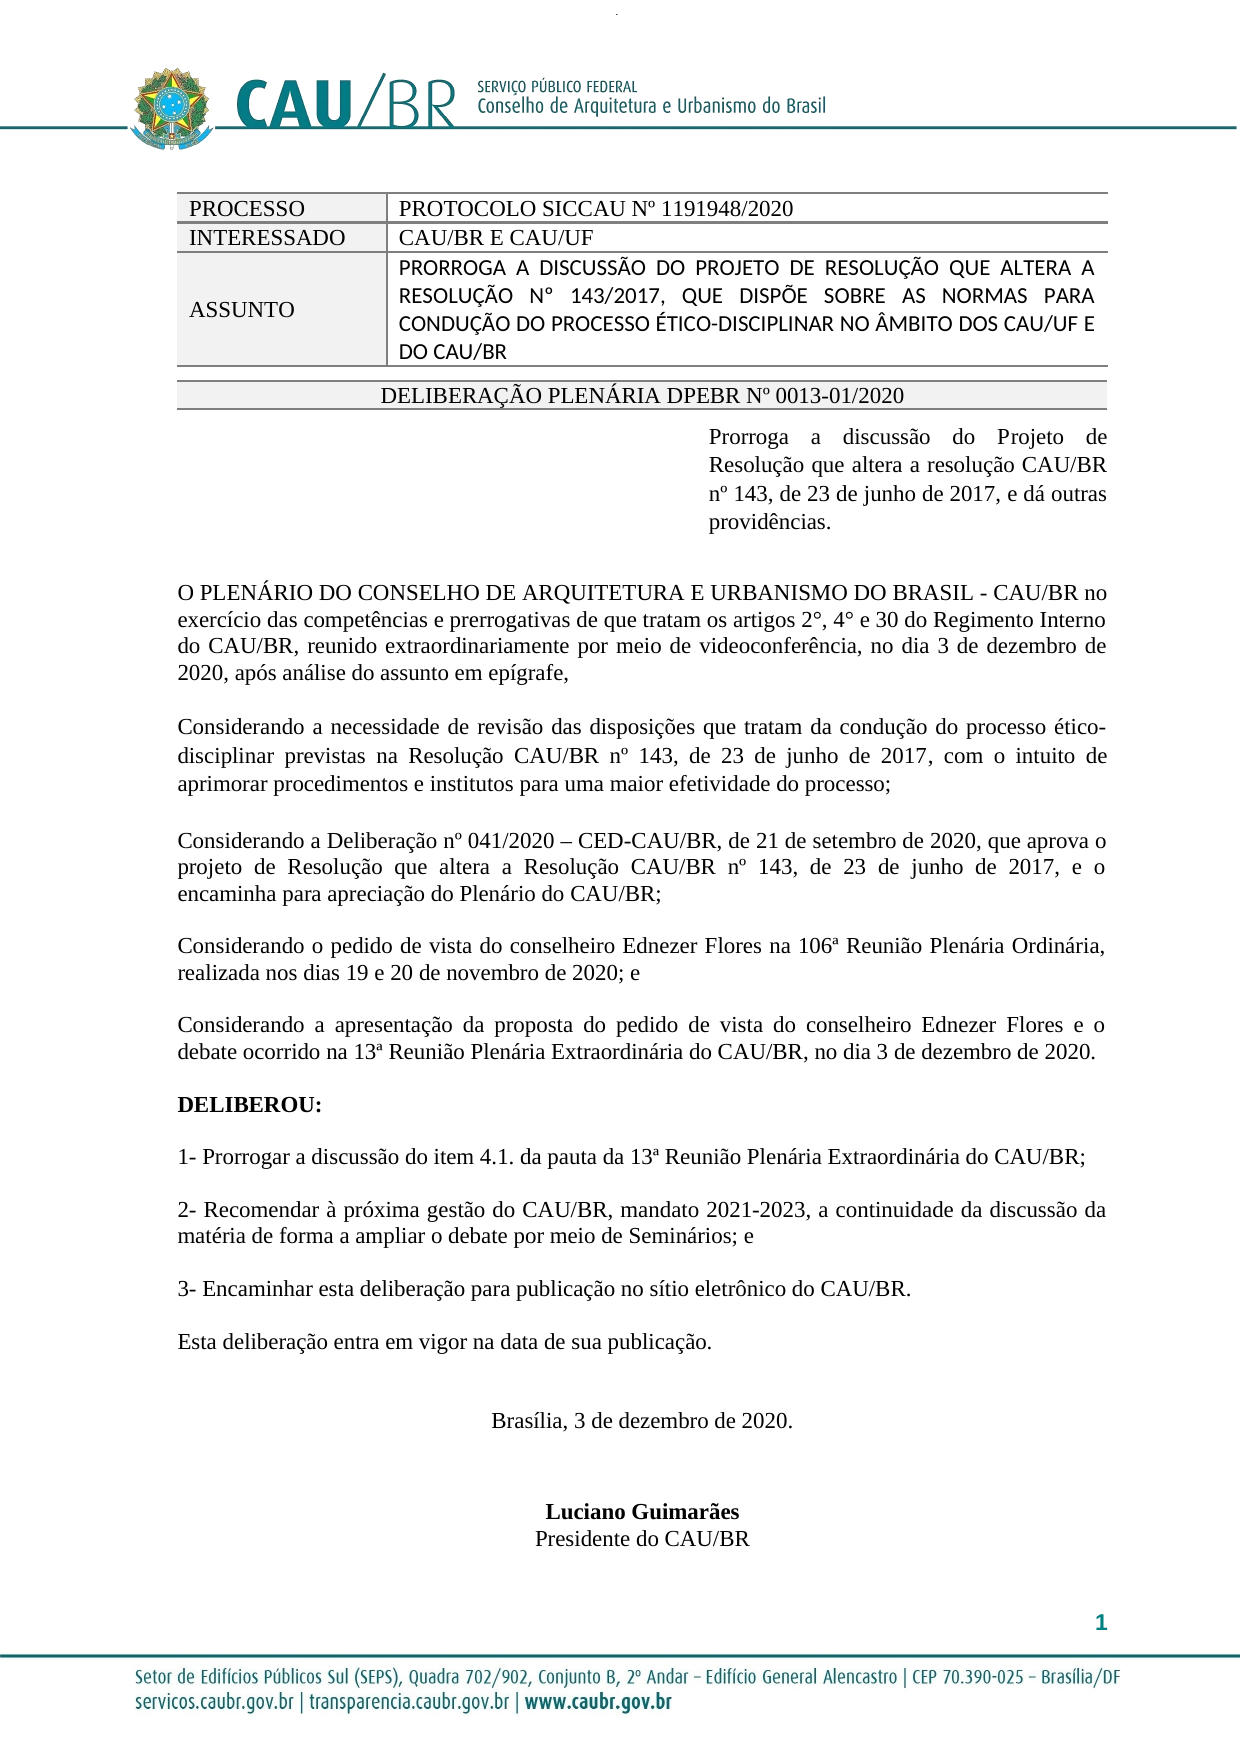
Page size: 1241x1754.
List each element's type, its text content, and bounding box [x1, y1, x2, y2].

text DELIBERAÇÃO PLENÁRIA DPEBR Nº 0013-01/2020 [177, 382, 1107, 408]
text Prorroga a discussão do Projeto de Resolução que altera a resolução CAU/BR nº 143, de 23 de junho de 2017, e dá outras providências. [709, 423, 1107, 534]
text Considerando a necessidade de revisão das disposições que tratam da condução do processo ético-disciplinar previstas na Resolução CAU/BR nº 143, de 23 de junho de 2017, com o intuito de aprimorar procedimentos e institutos para uma maior efetividade do processo; [177, 713, 1107, 797]
text 3- Encaminhar esta deliberação para publicação no sítio eletrônico do CAU/BR. [177, 1275, 1107, 1301]
text DELIBEROU: 1- Prorrogar a discussão do item 4.1. da pauta da 13ª Reunião Plenária Extraordinária do CAU/BR; [177, 1091, 1107, 1170]
text Brasília, 3 de dezembro de 2020. [177, 1407, 1107, 1433]
text 2- Recomendar à próxima gestão do CAU/BR, mandato 2021-2023, a continuidade da discussão da matéria de forma a ampliar o debate por meio de Seminários; e [177, 1196, 1107, 1249]
text Luciano Guimarães [177, 1498, 1107, 1525]
picture [0, 1649, 1240, 1754]
text Presidente do CAU/BR [177, 1525, 1107, 1551]
table_cell CAU/BR E CAU/UF [388, 224, 1107, 251]
picture [0, 4, 1239, 182]
table_cell INTERESSADO [177, 224, 386, 251]
text Considerando a apresentação da proposta do pedido de vista do conselheiro Ednezer Flores e o debate ocorrido na 13ª Reunião Plenária Extraordinária do CAU/BR, no dia 3 de dezembro de 2020. [177, 1012, 1107, 1064]
table_cell [388, 253, 1107, 365]
text Considerando a Deliberação nº 041/2020 – CED-CAU/BR, de 21 de setembro de 2020, que aprova o projeto de Resolução que altera a Resolução CAU/BR nº 143, de 23 de junho de 2017, e o encaminha para apreciação do Plenário do CAU/BR; [177, 827, 1107, 906]
text Considerando o pedido de vista do conselheiro Ednezer Flores na 106ª Reunião Plenária Ordinária, realizada nos dias 19 e 20 de novembro de 2020; e [177, 932, 1107, 985]
table_header PROTOCOLO SICCAU Nº 1191948/2020 [388, 194, 1107, 221]
text Esta deliberação entra em vigor na data de sua publicação. [177, 1328, 1107, 1354]
table_header PROCESSO [177, 194, 386, 221]
text O PLENÁRIO DO CONSELHO DE ARQUITETURA E URBANISMO DO BRASIL - CAU/BR no exercício das competências e prerrogativas de que tratam os artigos 2°, 4° e 30 do Regimento Interno do CAU/BR, reunido extraordinariamente por meio de videoconferência, no dia 3 de dezembro de 2020, após análise do assunto em epígrafe, [177, 579, 1107, 685]
table_cell ASSUNTO [177, 253, 386, 365]
